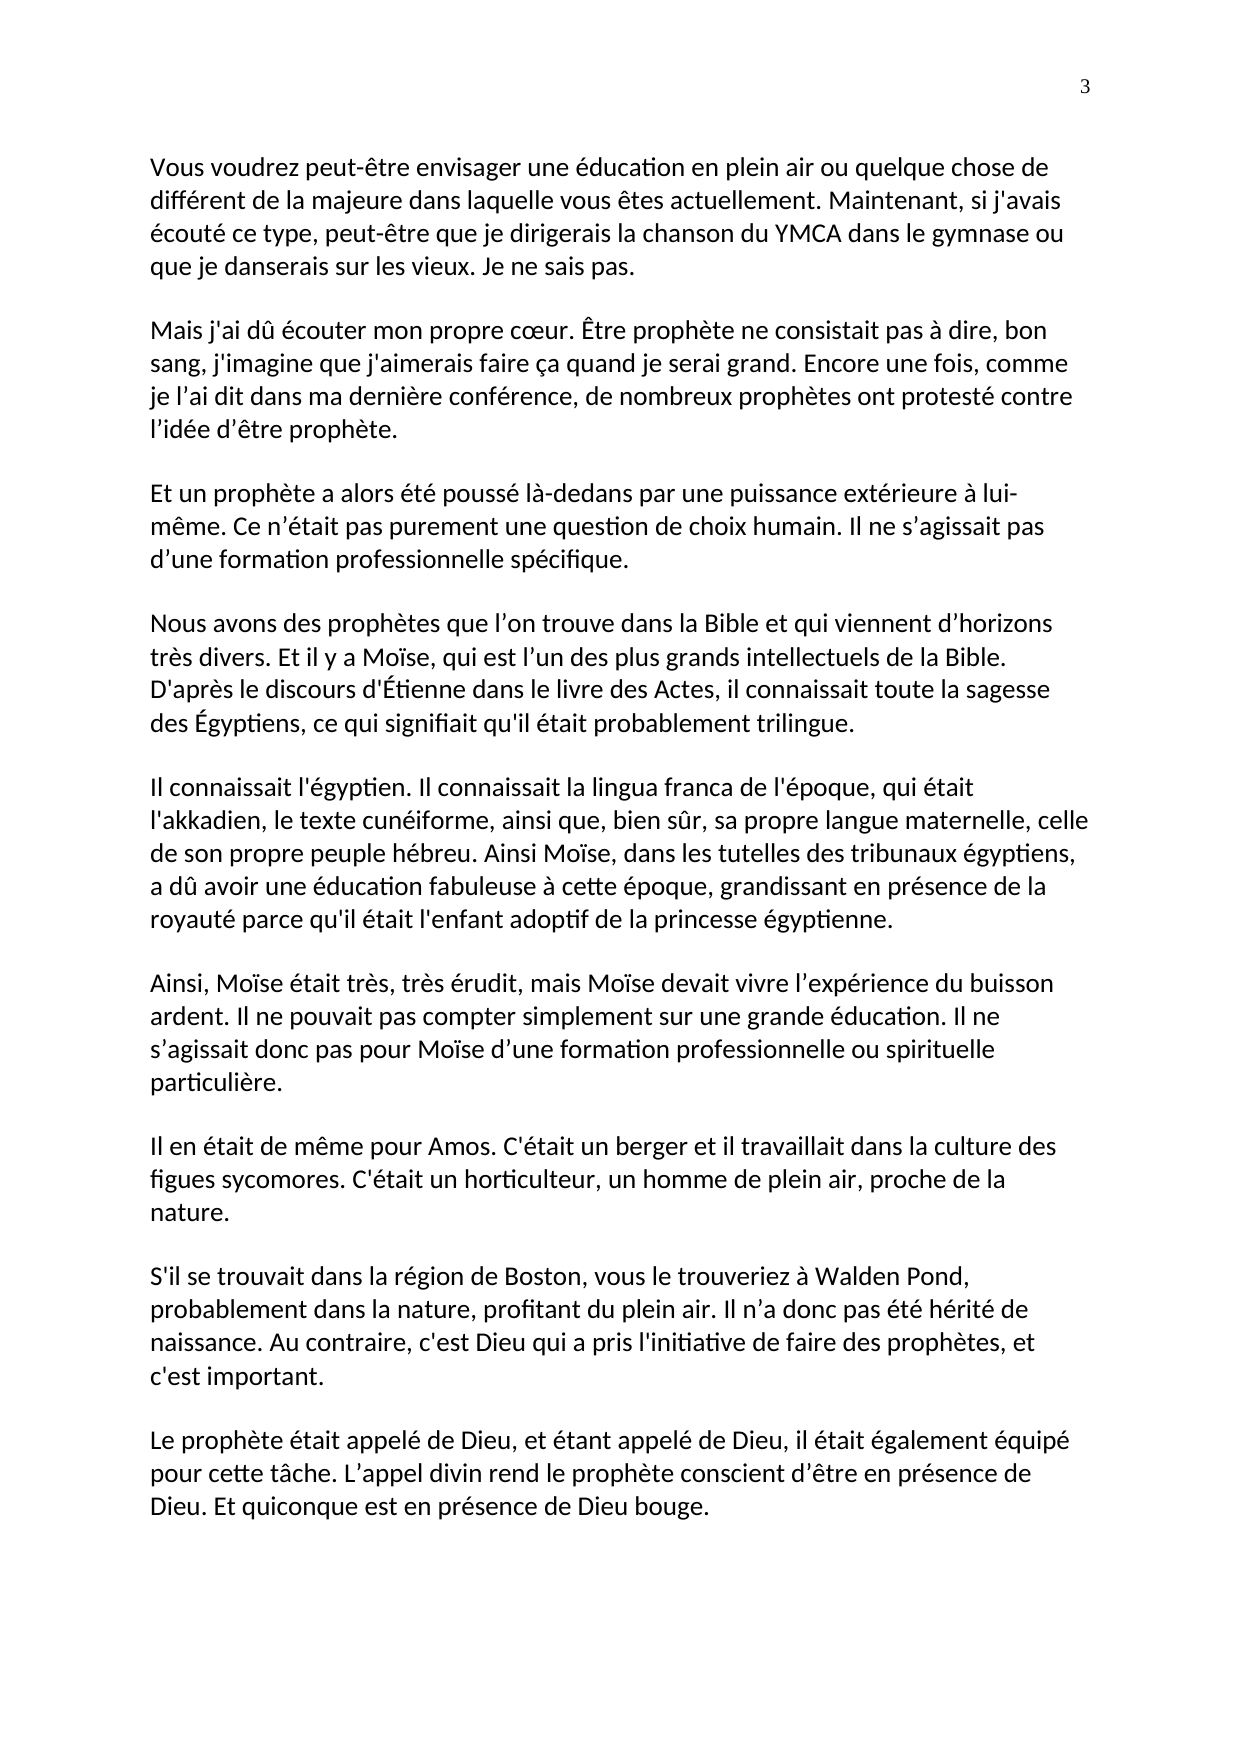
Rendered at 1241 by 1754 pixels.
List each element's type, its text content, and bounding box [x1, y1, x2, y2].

text Mais j'ai dû écouter mon propre cœur. Être prophète ne consistait pas à dire, bon sang, j'imagine que j'aimerais faire ça quand je serai grand. Encore une fois, comme je l’ai dit dans ma dernière conférence, de nombreux prophètes ont protesté contre l’idée d’être prophète. [150, 313, 1090, 445]
text Le prophète était appelé de Dieu, et étant appelé de Dieu, il était également équipé pour cette tâche. L’appel divin rend le prophète conscient d’être en présence de Dieu. Et quiconque est en présence de Dieu bouge. [150, 1423, 1090, 1522]
text Il en était de même pour Amos. C'était un berger et il travaillait dans la culture des figues sycomores. C'était un horticulteur, un homme de plein air, proche de la nature. [150, 1129, 1090, 1228]
text Nous avons des prophètes que l’on trouve dans la Bible et qui viennent d’horizons très divers. Et il y a Moïse, qui est l’un des plus grands intellectuels de la Bible. D'après le discours d'Étienne dans le livre des Actes, il connaissait toute la sagesse des Égyptiens, ce qui signifiait qu'il était probablement trilingue. [150, 607, 1090, 739]
text S'il se trouvait dans la région de Boston, vous le trouveriez à Walden Pond, probablement dans la nature, profitant du plein air. Il n’a donc pas été hérité de naissance. Au contraire, c'est Dieu qui a pris l'initiative de faire des prophètes, et c'est important. [150, 1259, 1090, 1392]
text Vous voudrez peut-être envisager une éducation en plein air ou quelque chose de différent de la majeure dans laquelle vous êtes actuellement. Maintenant, si j'avais écouté ce type, peut-être que je dirigerais la chanson du YMCA dans le gymnase ou que je danserais sur les vieux. Je ne sais pas. [150, 150, 1090, 282]
text Ainsi, Moïse était très, très érudit, mais Moïse devait vivre l’expérience du buisson ardent. Il ne pouvait pas compter simplement sur une grande éducation. Il ne s’agissait donc pas pour Moïse d’une formation professionnelle ou spirituelle particulière. [150, 966, 1090, 1098]
text Et un prophète a alors été poussé là-dedans par une puissance extérieure à lui-même. Ce n’était pas purement une question de choix humain. Il ne s’agissait pas d’une formation professionnelle spécifique. [150, 476, 1090, 576]
text Il connaissait l'égyptien. Il connaissait la lingua franca de l'époque, qui était l'akkadien, le texte cunéiforme, ainsi que, bien sûr, sa propre langue maternelle, celle de son propre peuple hébreu. Ainsi Moïse, dans les tutelles des tribunaux égyptiens, a dû avoir une éducation fabuleuse à cette époque, grandissant en présence de la royauté parce qu'il était l'enfant adoptif de la princesse égyptienne. [150, 770, 1090, 935]
